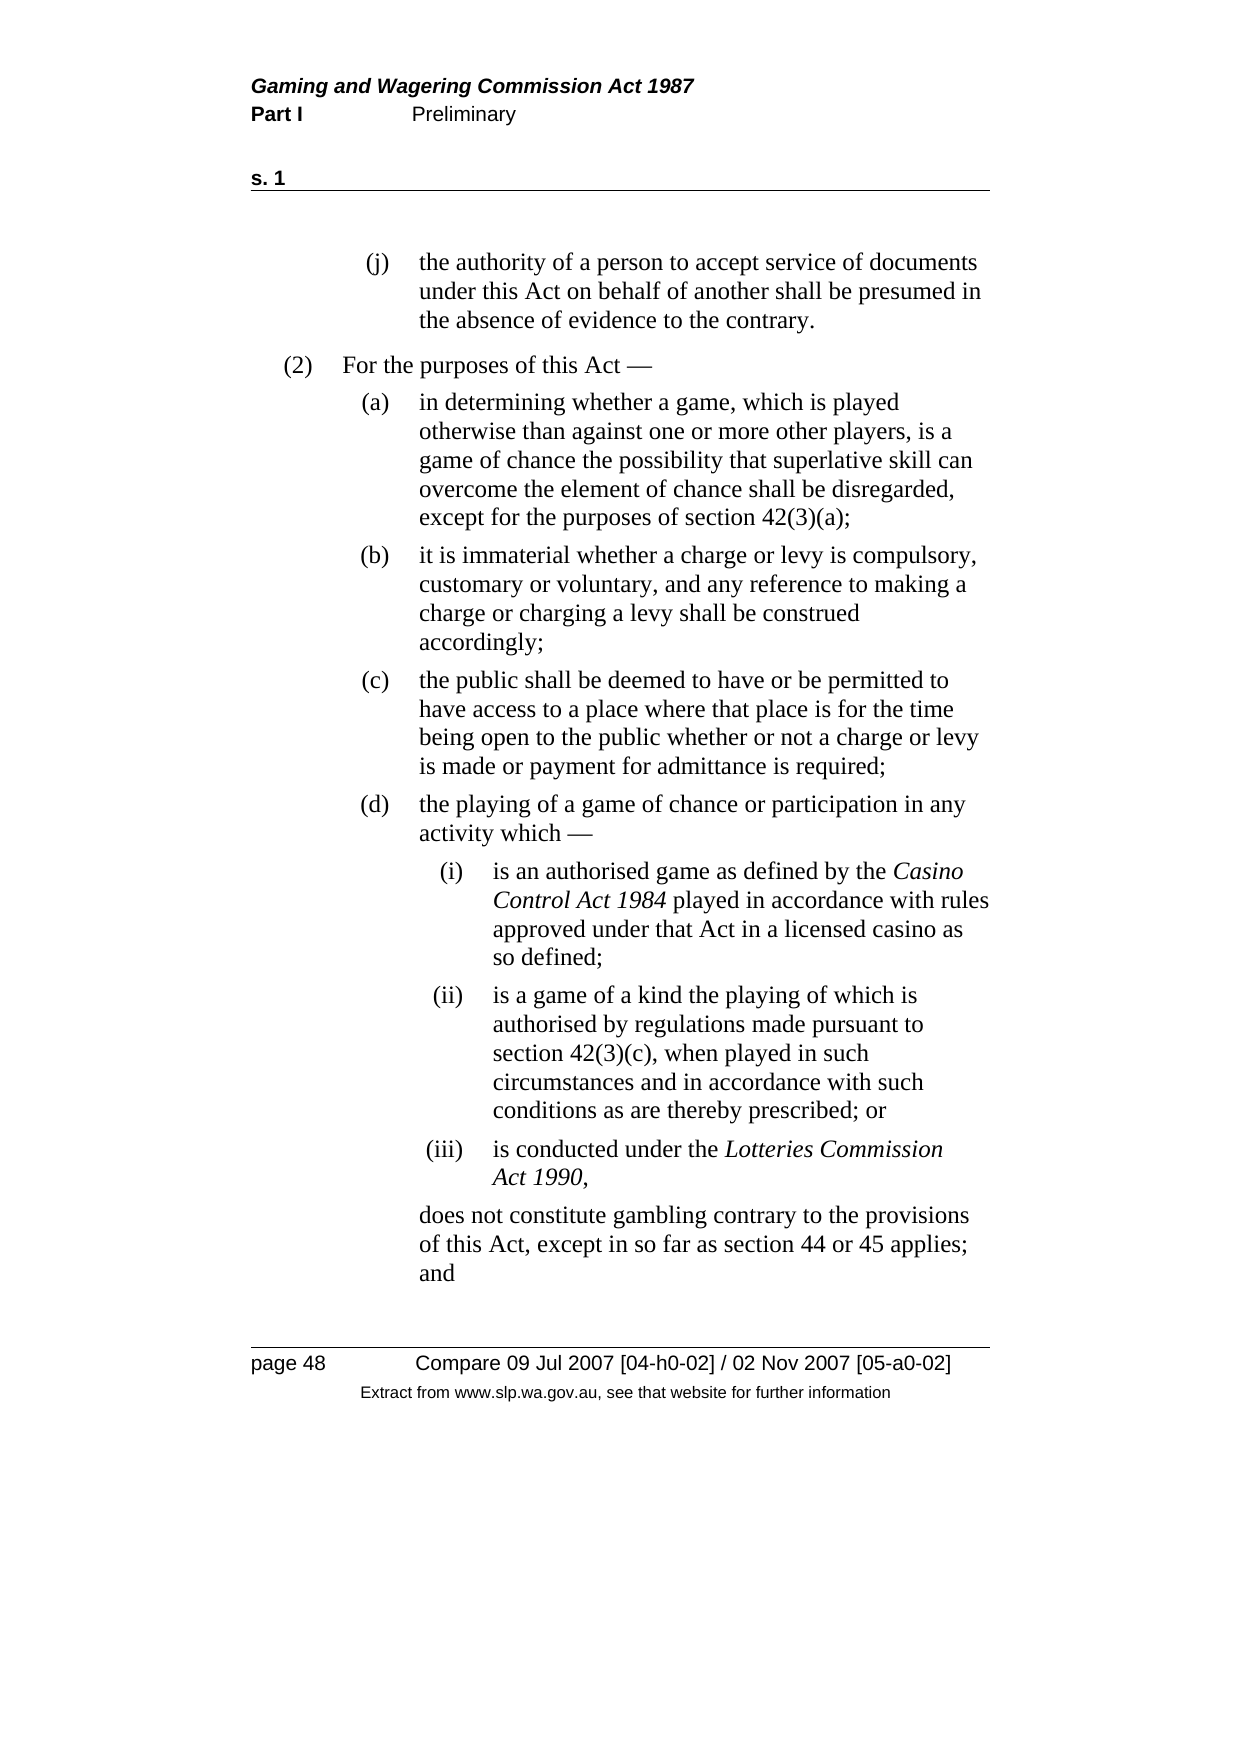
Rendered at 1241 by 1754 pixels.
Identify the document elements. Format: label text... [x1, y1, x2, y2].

text (iii) is conducted under the Lotteries Commission Act 1990, [251, 1134, 990, 1191]
text (i) is an authorised game as defined by the Casino Control Act 1984 played in accordance with rules approved under that Act in a licensed casino as so defined; [251, 856, 990, 971]
text (d) the playing of a game of chance or participation in any activity which — [251, 789, 990, 847]
text (c) the public shall be deemed to have or be permitted to have access to a place where that place is for the time being open to the public whether or not a charge or levy is made or payment for admittance is required; [251, 665, 990, 780]
text does not constitute gambling contrary to the provisions of this Act, except in so far as section 44 or 45 applies; and [251, 1201, 990, 1287]
text (b) it is immaterial whether a charge or levy is compulsory, customary or voluntary, and any reference to making a charge or charging a levy shall be construed accordingly; [251, 541, 990, 656]
text (ii) is a game of a kind the playing of which is authorised by regulations made pursuant to section 42(3)(c), when played in such circumstances and in accordance with such conditions as are thereby prescribed; or [251, 981, 990, 1124]
text (a) in determining whether a game, which is played otherwise than against one or more other players, is a game of chance the possibility that superlative skill can overcome the element of chance shall be disregarded, except for the purposes of section 42(3)(a); [251, 387, 990, 531]
text (j) the authority of a person to accept service of documents under this Act on behalf of another shall be presumed in the absence of evidence to the contrary. [251, 247, 990, 334]
text (2) For the purposes of this Act — [251, 350, 990, 379]
